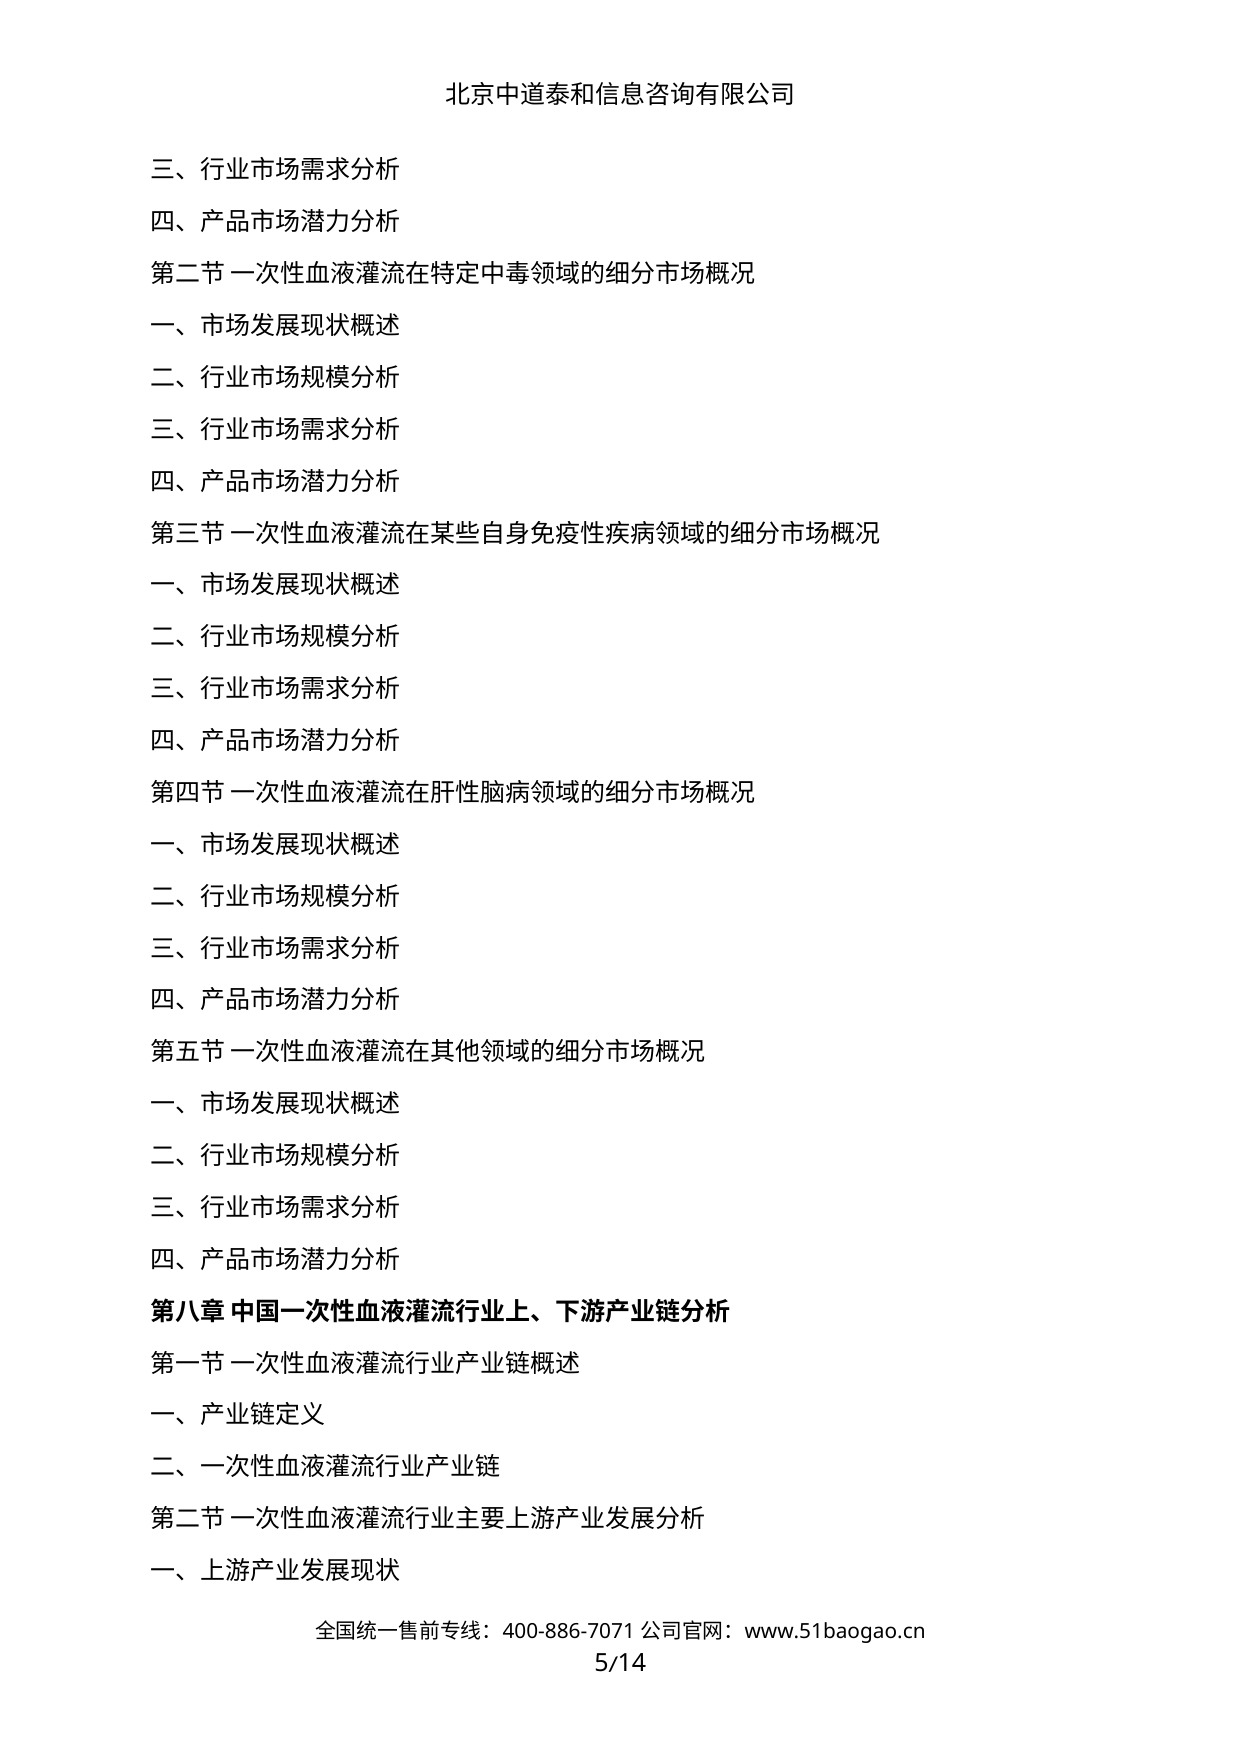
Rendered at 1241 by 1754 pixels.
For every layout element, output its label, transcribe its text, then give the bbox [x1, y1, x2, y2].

text 二、行业市场规模分析 [150, 357, 1090, 394]
text 一、上游产业发展现状 [150, 1551, 1090, 1587]
text 四、产品市场潜力分析 [150, 1239, 1090, 1276]
text 第三节 一次性血液灌流在某些自身免疫性疾病领域的细分市场概况 [150, 513, 1090, 549]
text 一、市场发展现状概述 [150, 824, 1090, 861]
text 第二节 一次性血液灌流行业主要上游产业发展分析 [150, 1499, 1090, 1535]
text 第一节 一次性血液灌流行业产业链概述 [150, 1343, 1090, 1379]
text 第二节 一次性血液灌流在特定中毒领域的细分市场概况 [150, 254, 1090, 290]
text 二、行业市场规模分析 [150, 876, 1090, 912]
text 三、行业市场需求分析 [150, 150, 1090, 186]
text 三、行业市场需求分析 [150, 928, 1090, 964]
text 一、市场发展现状概述 [150, 1084, 1090, 1120]
text 三、行业市场需求分析 [150, 669, 1090, 705]
text 一、产业链定义 [150, 1395, 1090, 1431]
text 四、产品市场潜力分析 [150, 721, 1090, 757]
text 一、市场发展现状概述 [150, 306, 1090, 342]
text 四、产品市场潜力分析 [150, 461, 1090, 497]
text 二、行业市场规模分析 [150, 1136, 1090, 1172]
text 第八章 中国一次性血液灌流行业上、下游产业链分析 [150, 1291, 1090, 1327]
text 三、行业市场需求分析 [150, 409, 1090, 446]
text 二、行业市场规模分析 [150, 617, 1090, 653]
text 第五节 一次性血液灌流在其他领域的细分市场概况 [150, 1032, 1090, 1068]
text 二、一次性血液灌流行业产业链 [150, 1447, 1090, 1483]
text 四、产品市场潜力分析 [150, 980, 1090, 1016]
text 第四节 一次性血液灌流在肝性脑病领域的细分市场概况 [150, 772, 1090, 809]
text 一、市场发展现状概述 [150, 565, 1090, 601]
text 四、产品市场潜力分析 [150, 202, 1090, 238]
text 三、行业市场需求分析 [150, 1187, 1090, 1224]
